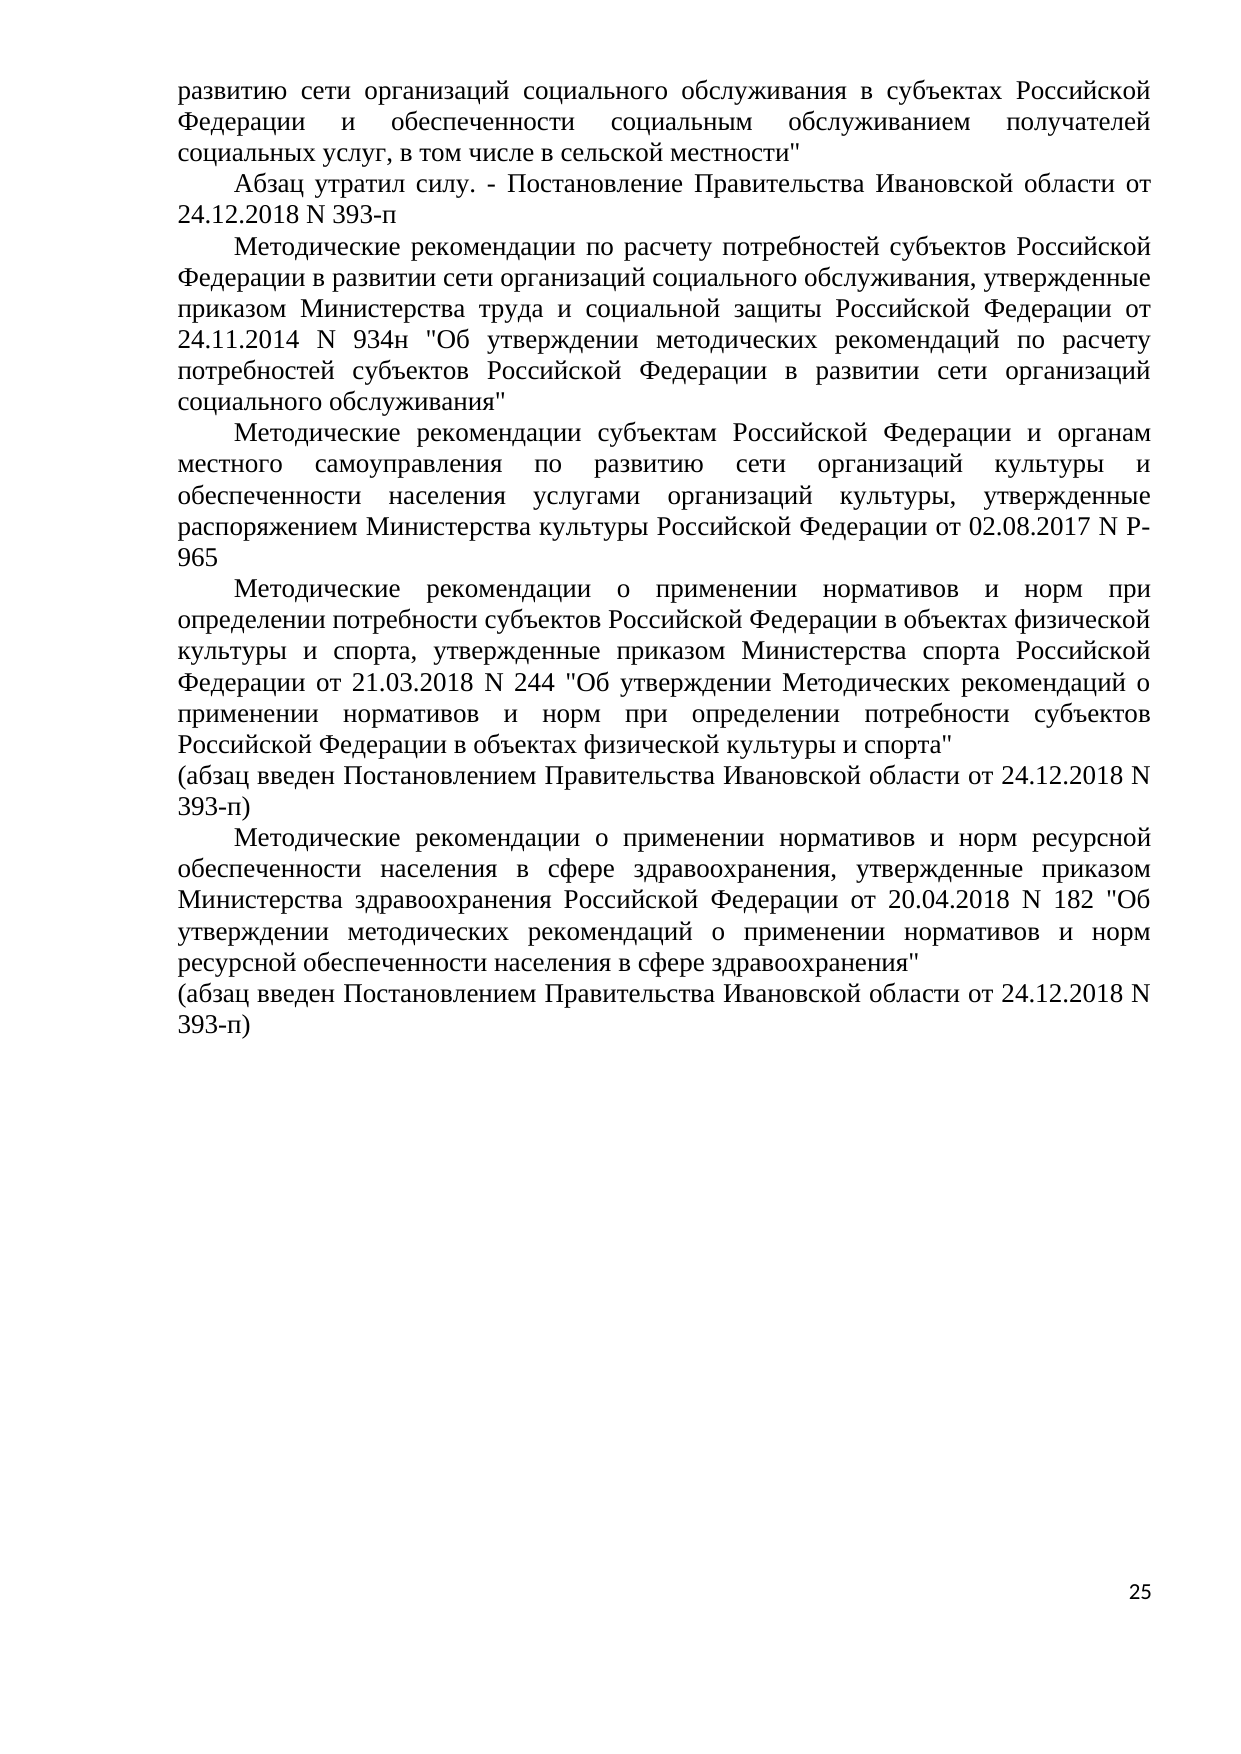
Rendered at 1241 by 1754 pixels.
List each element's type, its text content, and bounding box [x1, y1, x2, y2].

text Абзац утратил силу. - Постановление Правительства Ивановской области от 24.12.2018 N 393-п [177, 167, 1152, 229]
text Методические рекомендации субъектам Российской Федерации и органам местного самоуправления по развитию сети организаций культуры и обеспеченности населения услугами организаций культуры, утвержденные распоряжением Министерства культуры Российской Федерации от 02.08.2017 N Р-965 [177, 416, 1152, 572]
text (абзац введен Постановлением Правительства Ивановской области от 24.12.2018 N 393-п) [177, 759, 1152, 821]
text Методические рекомендации по расчету потребностей субъектов Российской Федерации в развитии сети организаций социального обслуживания, утвержденные приказом Министерства труда и социальной защиты Российской Федерации от 24.11.2014 N 934н "Об утверждении методических рекомендаций по расчету потребностей субъектов Российской Федерации в развитии сети организаций социального обслуживания" [177, 229, 1152, 416]
text Методические рекомендации о применении нормативов и норм при определении потребности субъектов Российской Федерации в объектах физической культуры и спорта, утвержденные приказом Министерства спорта Российской Федерации от 21.03.2018 N 244 "Об утверждении Методических рекомендаций о применении нормативов и норм при определении потребности субъектов Российской Федерации в объектах физической культуры и спорта" [177, 572, 1152, 759]
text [177, 74, 1152, 167]
text (абзац введен Постановлением Правительства Ивановской области от 24.12.2018 N 393-п) [177, 977, 1152, 1039]
text Методические рекомендации о применении нормативов и норм ресурсной обеспеченности населения в сфере здравоохранения, утвержденные приказом Министерства здравоохранения Российской Федерации от 20.04.2018 N 182 "Об утверждении методических рекомендаций о применении нормативов и норм ресурсной обеспеченности населения в сфере здравоохранения" [177, 821, 1152, 977]
